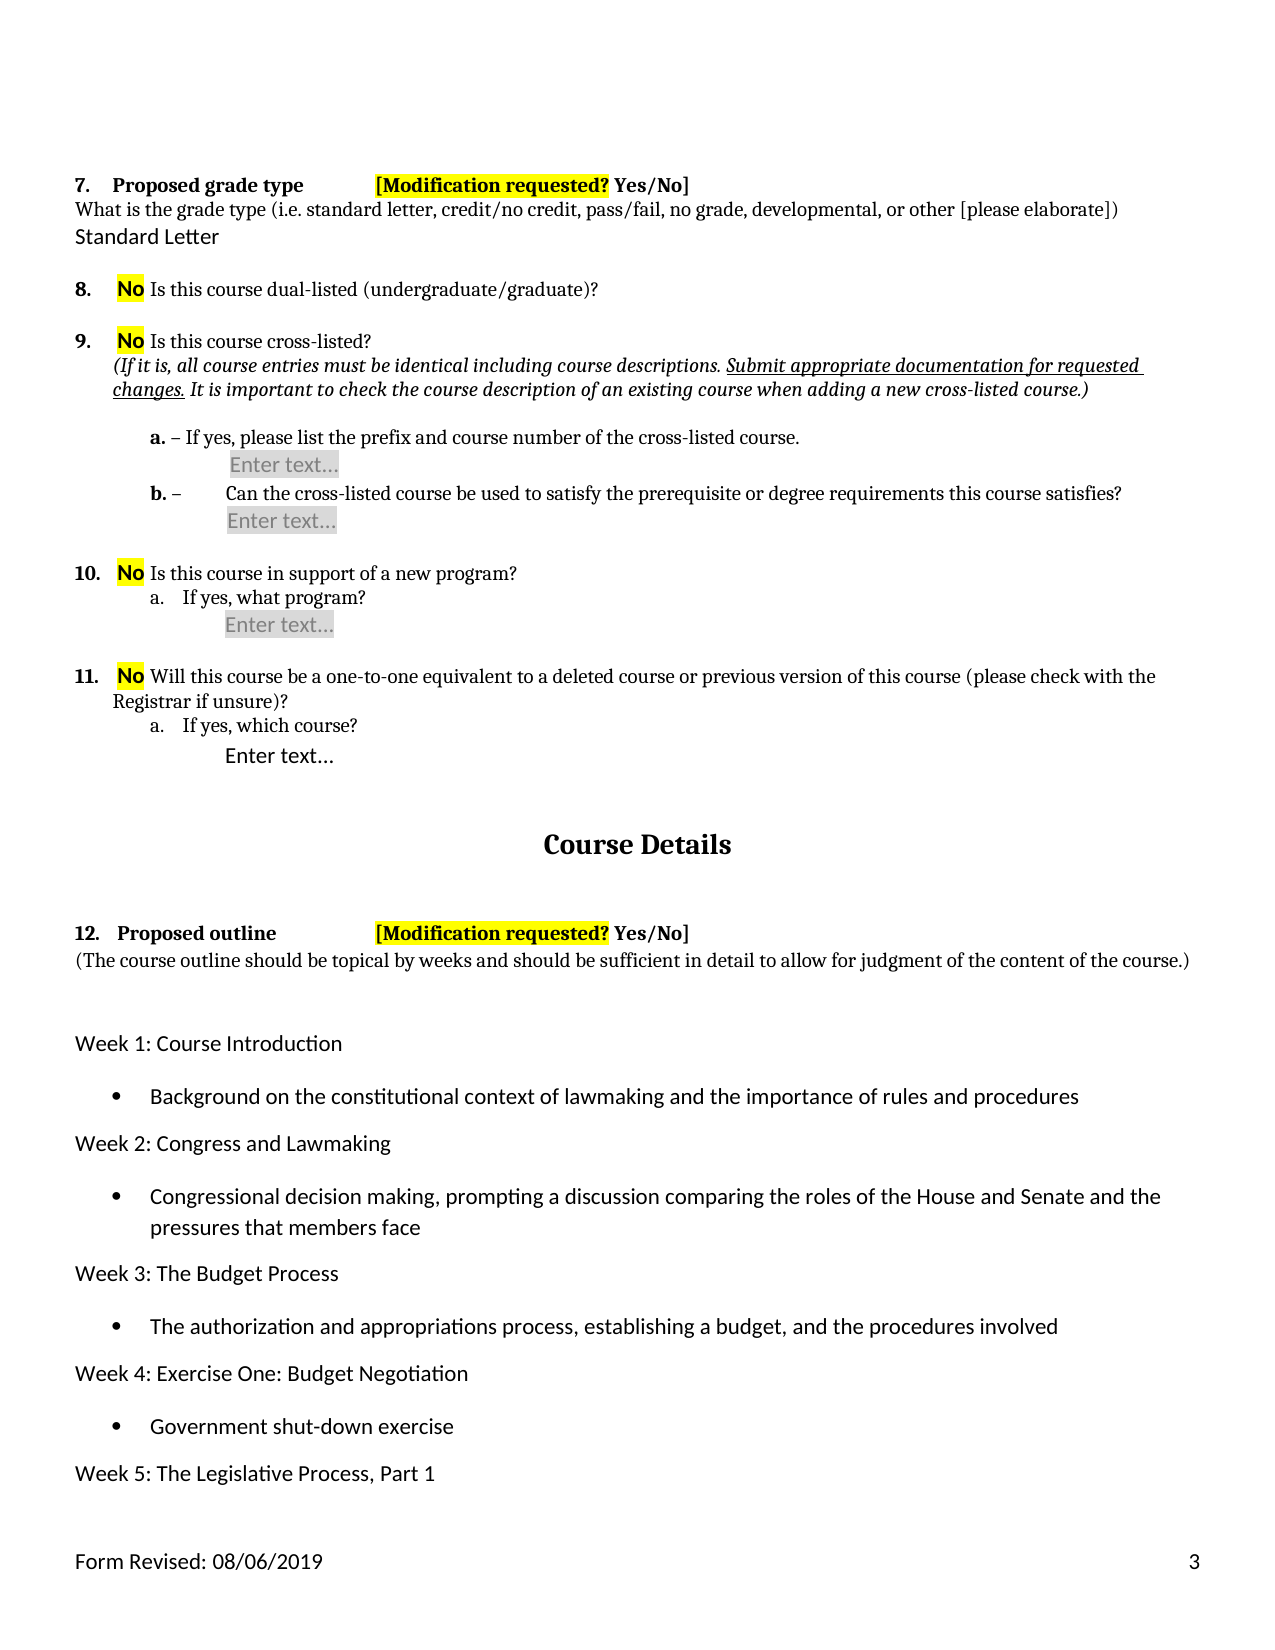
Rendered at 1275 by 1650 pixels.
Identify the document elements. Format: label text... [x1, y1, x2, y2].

list Is this course in support of a new program? [144, 558, 1200, 586]
text (If it is, all course entries must be identical including course descriptions. Submit appropriate documentation for requested changes. It is important to check the course description of an existing course when adding a new cross-listed course.) [112, 354, 1200, 402]
list Proposed grade type [Modification requested? Yes/No] [75, 174, 375, 198]
list Is this course dual-listed (undergraduate/graduate)? [144, 274, 1200, 302]
text (The course outline should be topical by weeks and should be sufficient in detail to allow for judgment of the content of the course.) [75, 949, 1200, 973]
list Proposed outline [Modification requested? Yes/No] [609, 921, 1200, 945]
list Proposed grade type [Modification requested? Yes/No] [609, 174, 1200, 198]
text Course Details [75, 828, 1200, 862]
text a. If yes, which course? [150, 714, 1200, 738]
list a. – If yes, please list the prefix and course number of the cross-listed course. [150, 426, 1200, 450]
list Will this course be a one-to-one equivalent to a deleted course or previous version of this course (please check with the Registrar if unsure)? [75, 662, 1200, 714]
list Is this course cross-listed? [144, 326, 1200, 354]
list b. – Can the cross-listed course be used to satisfy the prerequisite or degree requirements this course satisfies? [112, 478, 1200, 506]
text What is the grade type (i.e. standard letter, credit/no credit, pass/fail, no grade, developmental, or other [please elaborate]) [75, 198, 1200, 222]
list Proposed outline [Modification requested? Yes/No] [75, 921, 375, 945]
text a. If yes, what program? [150, 586, 1200, 610]
